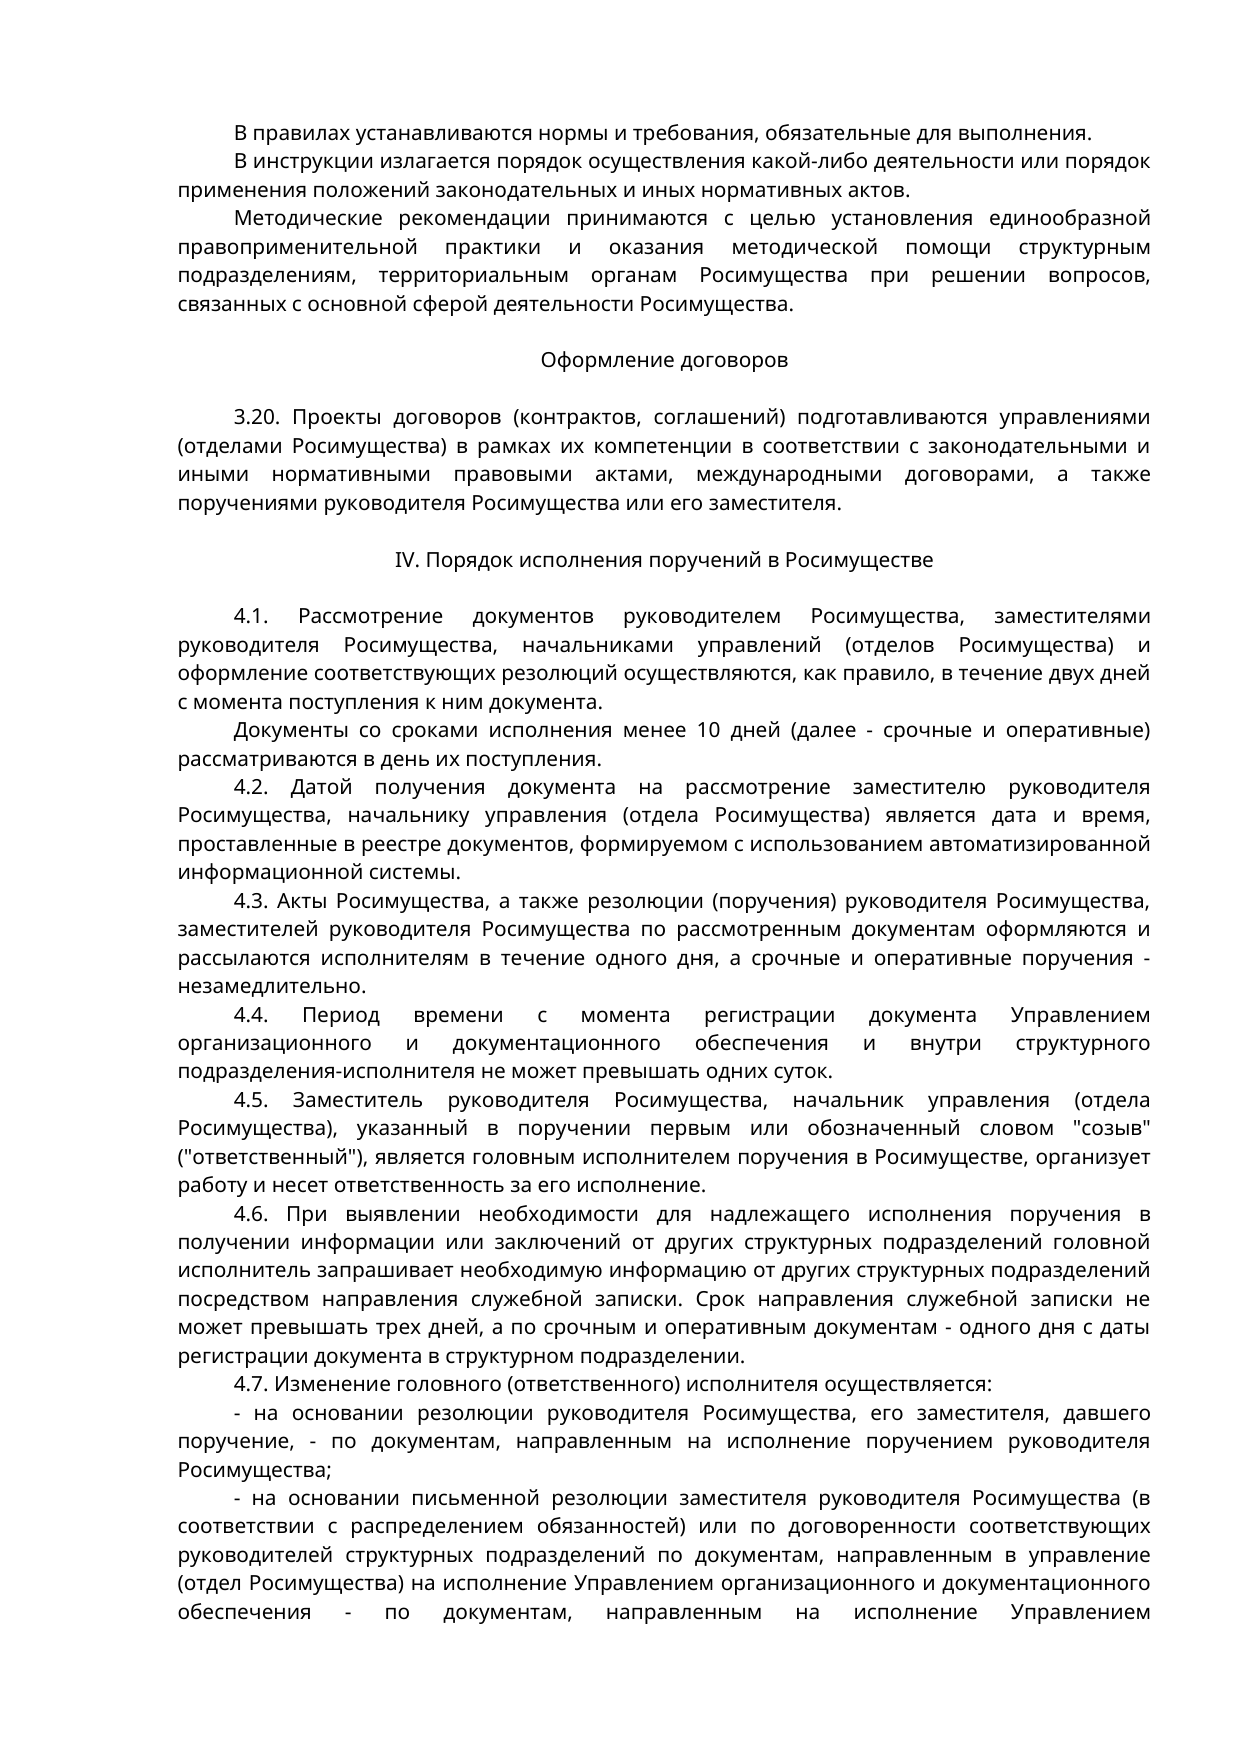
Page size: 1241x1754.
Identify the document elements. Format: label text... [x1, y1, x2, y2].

text Методические рекомендации принимаются с целью установления единообразной правоприменительной практики и оказания методической помощи структурным подразделениям, территориальным органам Росимущества при решении вопросов, связанных с основной сферой деятельности Росимущества. [177, 203, 1152, 317]
text 4.2. Датой получения документа на рассмотрение заместителю руководителя Росимущества, начальнику управления (отдела Росимущества) является дата и время, проставленные в реестре документов, формируемом с использованием автоматизированной информационной системы. [177, 772, 1152, 886]
text Оформление договоров [177, 346, 1152, 374]
text 4.3. Акты Росимущества, а также резолюции (поручения) руководителя Росимущества, заместителей руководителя Росимущества по рассмотренным документам оформляются и рассылаются исполнителям в течение одного дня, а срочные и оперативные поручения - незамедлительно. [177, 886, 1152, 1000]
text Документы со сроками исполнения менее 10 дней (далее - срочные и оперативные) рассматриваются в день их поступления. [177, 715, 1152, 772]
text 4.7. Изменение головного (ответственного) исполнителя осуществляется: [177, 1369, 1152, 1398]
text В правилах устанавливаются нормы и требования, обязательные для выполнения. [177, 118, 1152, 147]
text IV. Порядок исполнения поручений в Росимуществе [177, 545, 1152, 573]
text 4.6. При выявлении необходимости для надлежащего исполнения поручения в получении информации или заключений от других структурных подразделений головной исполнитель запрашивает необходимую информацию от других структурных подразделений посредством направления служебной записки. Срок направления служебной записки не может превышать трех дней, а по срочным и оперативным документам - одного дня с даты регистрации документа в структурном подразделении. [177, 1199, 1152, 1369]
text 4.5. Заместитель руководителя Росимущества, начальник управления (отдела Росимущества), указанный в поручении первым или обозначенный словом "созыв" ("ответственный"), является головным исполнителем поручения в Росимуществе, организует работу и несет ответственность за его исполнение. [177, 1085, 1152, 1199]
text В инструкции излагается порядок осуществления какой-либо деятельности или порядок применения положений законодательных и иных нормативных актов. [177, 147, 1152, 203]
text - на основании резолюции руководителя Росимущества, его заместителя, давшего поручение, - по документам, направленным на исполнение поручением руководителя Росимущества; [177, 1398, 1152, 1483]
text 4.1. Рассмотрение документов руководителем Росимущества, заместителями руководителя Росимущества, начальниками управлений (отделов Росимущества) и оформление соответствующих резолюций осуществляются, как правило, в течение двух дней с момента поступления к ним документа. [177, 602, 1152, 715]
text 4.4. Период времени с момента регистрации документа Управлением организационного и документационного обеспечения и внутри структурного подразделения-исполнителя не может превышать одних суток. [177, 1000, 1152, 1085]
text 3.20. Проекты договоров (контрактов, соглашений) подготавливаются управлениями (отделами Росимущества) в рамках их компетенции в соответствии с законодательными и иными нормативными правовыми актами, международными договорами, а также поручениями руководителя Росимущества или его заместителя. [177, 402, 1152, 516]
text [177, 1483, 1152, 1625]
